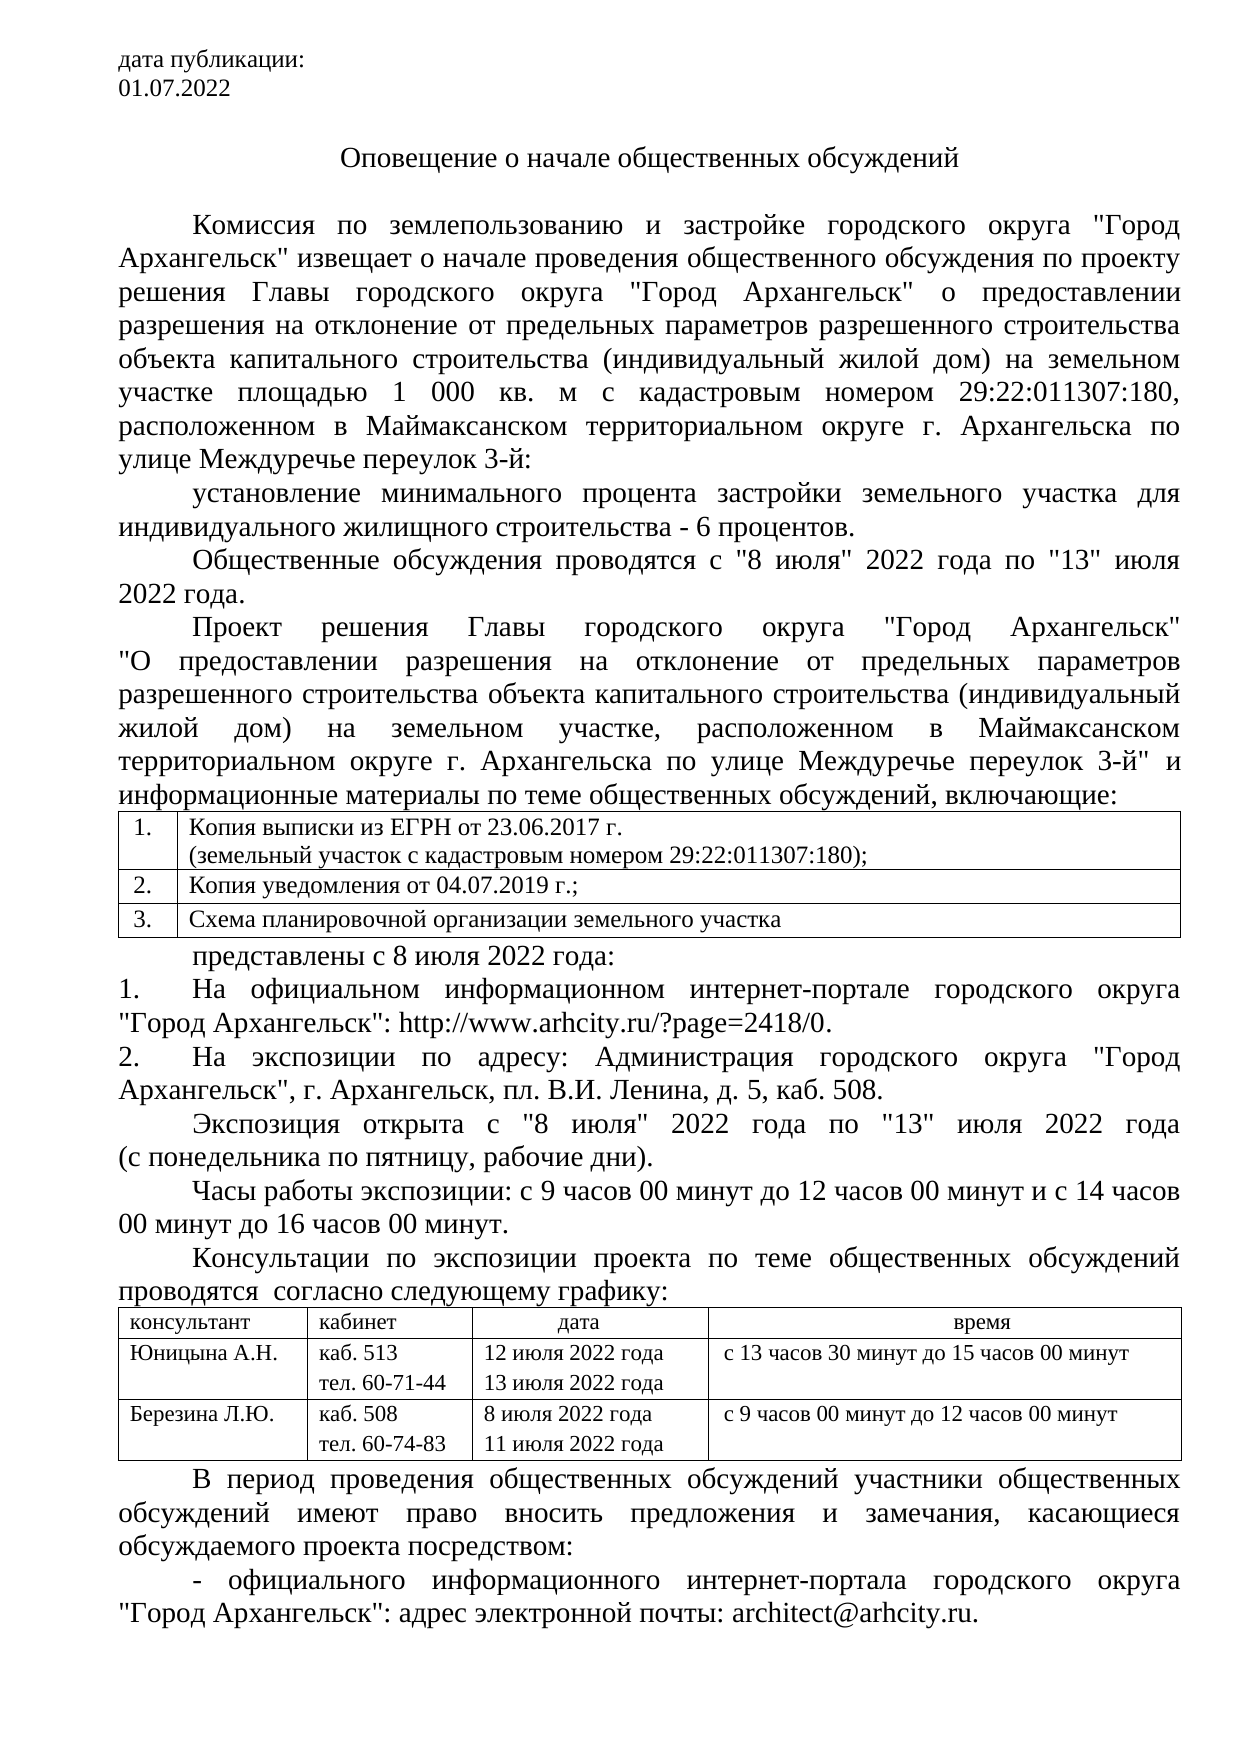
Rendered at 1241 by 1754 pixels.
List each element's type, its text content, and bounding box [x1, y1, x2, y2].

text представлены с 8 июля 2022 года: [118, 938, 1181, 972]
table_cell 3. [119, 904, 177, 937]
table_cell Юницына А.Н. [119, 1339, 307, 1399]
text 2. На экспозиции по адресу: Администрация городского округа "Город Архангельск", г. Архангельск, пл. В.И. Ленина, д. 5, каб. 508. [118, 1039, 1181, 1106]
text В период проведения общественных обсуждений участники общественных обсуждений имеют право вносить предложения и замечания, касающиеся обсуждаемого проекта посредством: [118, 1461, 1181, 1562]
text - официального информационного интернет-портала городского округа "Город Архангельск": адрес электронной почты: architect@arhcity.ru. [118, 1562, 1181, 1629]
text Проект решения Главы городского округа "Город Архангельск" "О предоставлении разрешения на отклонение от предельных параметров разрешенного строительства объекта капитального строительства (индивидуальный жилой дом) на земельном участке, расположенном в Маймаксанском территориальном округе г. Архангельска по улице Междуречье переулок 3-й" и информационные материалы по теме общественных обсуждений, включающие: [118, 609, 1181, 811]
table_cell Березина Л.Ю. [119, 1400, 307, 1460]
table_cell Копия уведомления от 04.07.2019 г.; [178, 870, 1180, 903]
table_header Копия выписки из ЕГРН от 23.06.2017 г. (земельный участок с кадастровым номером 29:22:011307:180); [178, 812, 1180, 869]
table_cell 8 июля 2022 года 11 июля 2022 года [473, 1400, 708, 1460]
table_header консультант [119, 1308, 307, 1338]
table_cell каб. 513 тел. 60-71-44 [308, 1339, 472, 1399]
text 1. На официальном информационном интернет-портале городского округа "Город Архангельск": http://www.arhcity.ru/?page=2418/0. [118, 972, 1181, 1039]
text установление минимального процента застройки земельного участка для индивидуального жилищного строительства - 6 процентов. [118, 475, 1181, 542]
table_cell Схема планировочной организации земельного участка [178, 904, 1180, 937]
table_header дата [473, 1308, 708, 1338]
table_header 1. [119, 812, 177, 869]
table_cell каб. 508 тел. 60-74-83 [308, 1400, 472, 1460]
text Часы работы экспозиции: с 9 часов 00 минут до 12 часов 00 минут и с 14 часов 00 минут до 16 часов 00 минут. [118, 1173, 1181, 1240]
text Общественные обсуждения проводятся с "8 июля" 2022 года по "13" июля 2022 года. [118, 542, 1181, 609]
text дата публикации: [118, 44, 1181, 73]
text Оповещение о начале общественных обсуждений [118, 140, 1181, 173]
text Экспозиция открыта с "8 июля" 2022 года по "13" июля 2022 года (с понедельника по пятницу, рабочие дни). [118, 1106, 1181, 1173]
table_cell с 13 часов 30 минут до 15 часов 00 минут [709, 1339, 1181, 1399]
table_cell с 9 часов 00 минут до 12 часов 00 минут [709, 1400, 1181, 1460]
text Консультации по экспозиции проекта по теме общественных обсуждений проводятся согласно следующему графику: [118, 1240, 1181, 1307]
text Комиссия по землепользованию и застройке городского округа "Город Архангельск" извещает о начале проведения общественного обсуждения по проекту решения Главы городского округа "Город Архангельск" о предоставлении разрешения на отклонение от предельных параметров разрешенного строительства объекта капитального строительства (индивидуальный жилой дом) на земельном участке площадью 1 000 кв. м с кадастровым номером 29:22:011307:180, расположенном в Маймаксанском территориальном округе г. Архангельска по улице Междуречье переулок 3-й: [118, 207, 1181, 475]
table_cell 12 июля 2022 года 13 июля 2022 года [473, 1339, 708, 1399]
table_header время [709, 1308, 1181, 1338]
table_cell 2. [119, 870, 177, 903]
text 01.07.2022 [118, 73, 1181, 102]
table_header кабинет [308, 1308, 472, 1338]
